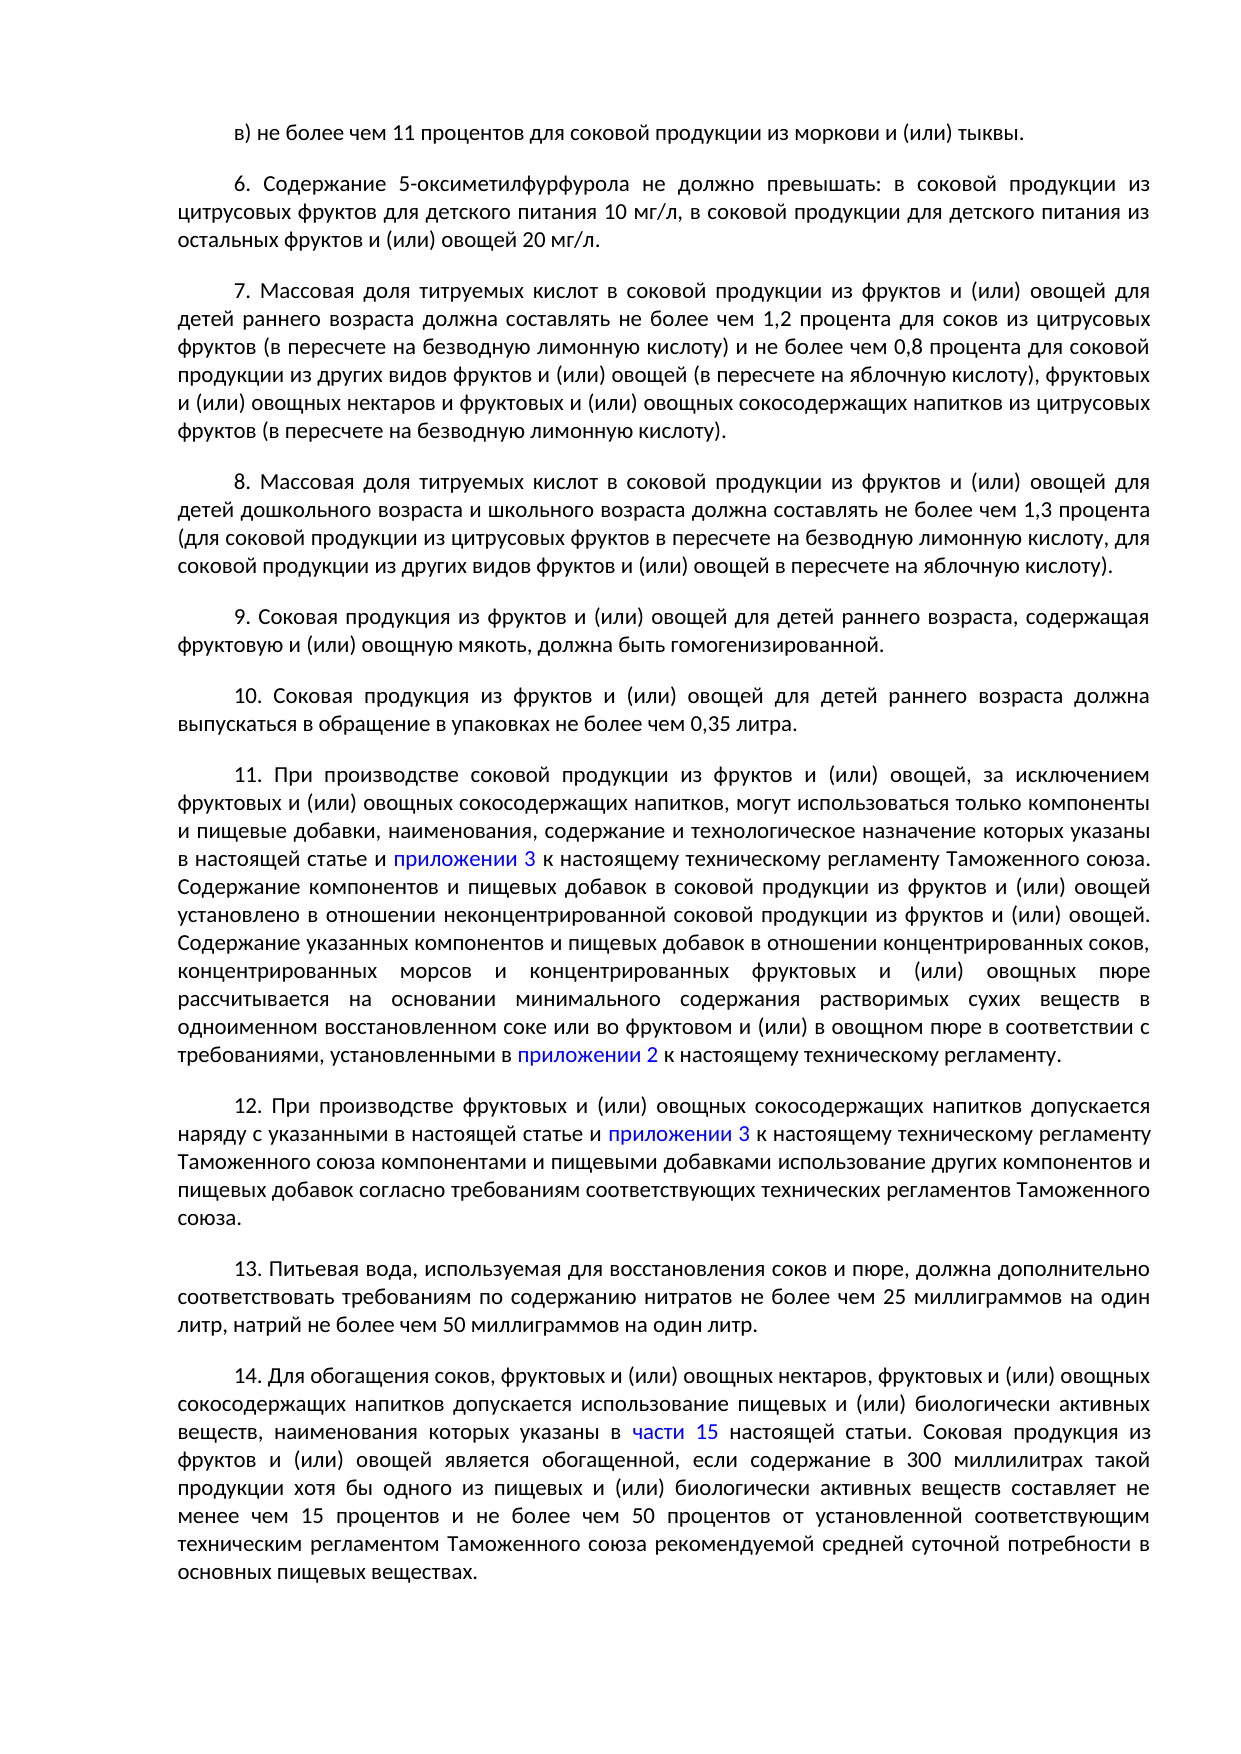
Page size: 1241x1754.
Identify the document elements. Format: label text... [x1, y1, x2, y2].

text 6. Содержание 5-оксиметилфурфурола не должно превышать: в соковой продукции из цитрусовых фруктов для детского питания 10 мг/л, в соковой продукции для детского питания из остальных фруктов и (или) овощей 20 мг/л. [177, 169, 1152, 253]
text 11. При производстве соковой продукции из фруктов и (или) овощей, за исключением фруктовых и (или) овощных сокосодержащих напитков, могут использоваться только компоненты и пищевые добавки, наименования, содержание и технологическое назначение которых указаны в настоящей статье и приложении 3 к настоящему техническому регламенту Таможенного союза. Содержание компонентов и пищевых добавок в соковой продукции из фруктов и (или) овощей установлено в отношении неконцентрированной соковой продукции из фруктов и (или) овощей. Содержание указанных компонентов и пищевых добавок в отношении концентрированных соков, концентрированных морсов и концентрированных фруктовых и (или) овощных пюре рассчитывается на основании минимального содержания растворимых сухих веществ в одноименном восстановленном соке или во фруктовом и (или) в овощном пюре в соответствии с требованиями, установленными в приложении 2 к настоящему техническому регламенту. [177, 760, 1152, 1068]
text 10. Соковая продукция из фруктов и (или) овощей для детей раннего возраста должна выпускаться в обращение в упаковках не более чем 0,35 литра. [177, 681, 1152, 737]
text 7. Массовая доля титруемых кислот в соковой продукции из фруктов и (или) овощей для детей раннего возраста должна составлять не более чем 1,2 процента для соков из цитрусовых фруктов (в пересчете на безводную лимонную кислоту) и не более чем 0,8 процента для соковой продукции из других видов фруктов и (или) овощей (в пересчете на яблочную кислоту), фруктовых и (или) овощных нектаров и фруктовых и (или) овощных сокосодержащих напитков из цитрусовых фруктов (в пересчете на безводную лимонную кислоту). [177, 276, 1152, 444]
text 13. Питьевая вода, используемая для восстановления соков и пюре, должна дополнительно соответствовать требованиям по содержанию нитратов не более чем 25 миллиграммов на один литр, натрий не более чем 50 миллиграммов на один литр. [177, 1254, 1152, 1338]
text 8. Массовая доля титруемых кислот в соковой продукции из фруктов и (или) овощей для детей дошкольного возраста и школьного возраста должна составлять не более чем 1,3 процента (для соковой продукции из цитрусовых фруктов в пересчете на безводную лимонную кислоту, для соковой продукции из других видов фруктов и (или) овощей в пересчете на яблочную кислоту). [177, 467, 1152, 579]
text 9. Соковая продукция из фруктов и (или) овощей для детей раннего возраста, содержащая фруктовую и (или) овощную мякоть, должна быть гомогенизированной. [177, 602, 1152, 658]
text 12. При производстве фруктовых и (или) овощных сокосодержащих напитков допускается наряду с указанными в настоящей статье и приложении 3 к настоящему техническому регламенту Таможенного союза компонентами и пищевыми добавками использование других компонентов и пищевых добавок согласно требованиям соответствующих технических регламентов Таможенного союза. [177, 1091, 1152, 1231]
text в) не более чем 11 процентов для соковой продукции из моркови и (или) тыквы. [177, 118, 1152, 146]
text 14. Для обогащения соков, фруктовых и (или) овощных нектаров, фруктовых и (или) овощных сокосодержащих напитков допускается использование пищевых и (или) биологически активных веществ, наименования которых указаны в части 15 настоящей статьи. Соковая продукция из фруктов и (или) овощей является обогащенной, если содержание в 300 миллилитрах такой продукции хотя бы одного из пищевых и (или) биологически активных веществ составляет не менее чем 15 процентов и не более чем 50 процентов от установленной соответствующим техническим регламентом Таможенного союза рекомендуемой средней суточной потребности в основных пищевых веществах. [177, 1361, 1152, 1585]
